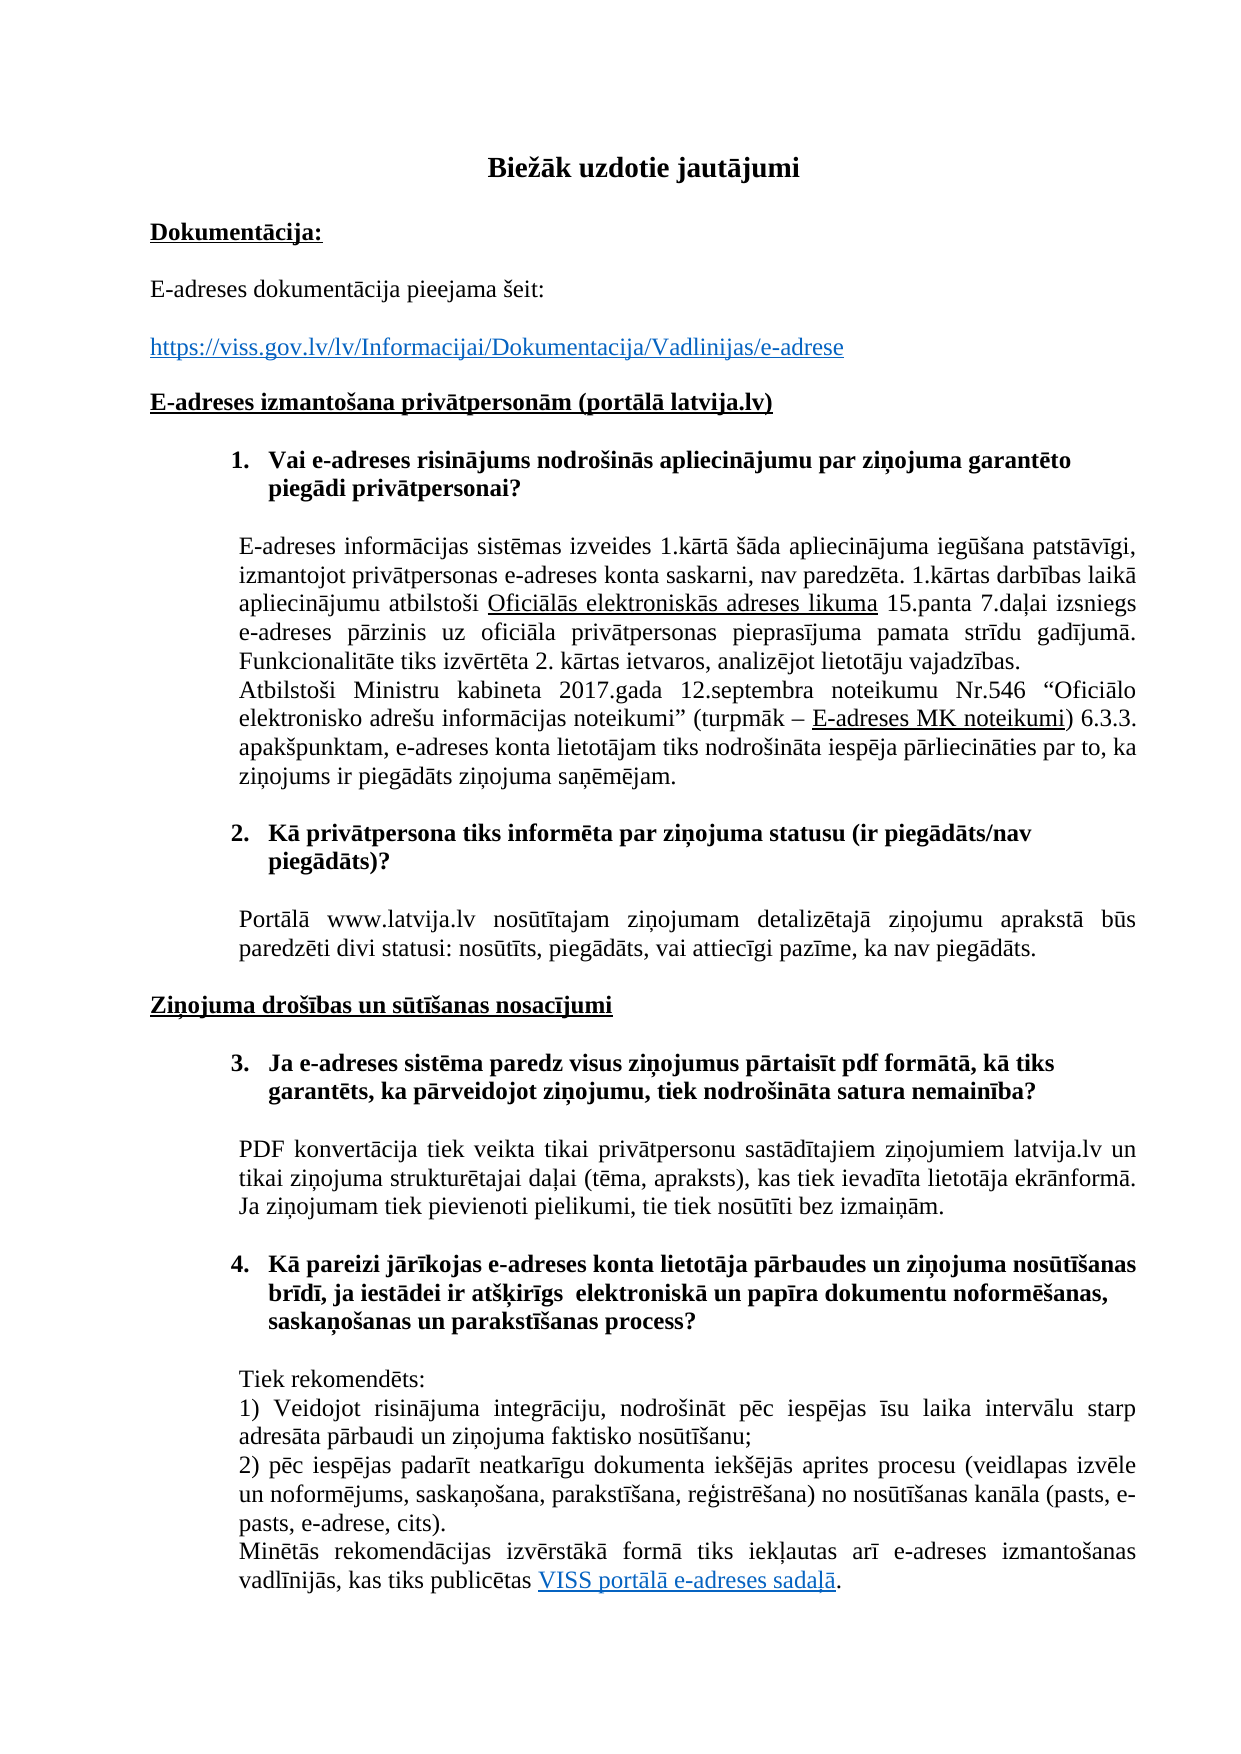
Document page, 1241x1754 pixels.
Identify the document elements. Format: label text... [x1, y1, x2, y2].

text Minētās rekomendācijas izvērstākā formā tiks iekļautas arī e-adreses izmantošanas vadlīnijās, kas tiks publicētas VISS portālā e-adreses sadaļā. [239, 1536, 1137, 1594]
text PDF konvertācija tiek veikta tikai privātpersonu sastādītajiem ziņojumiem latvija.lv un tikai ziņojuma strukturētajai daļai (tēma, apraksts), kas tiek ievadīta lietotāja ekrānformā. Ja ziņojumam tiek pievienoti pielikumi, tie tiek nosūtīti bez izmaiņām. [239, 1134, 1137, 1220]
text Tiek rekomendēts: [239, 1364, 1137, 1393]
list Kā privātpersona tiks informēta par ziņojuma statusu (ir piegādāts/nav piegādāts)? [231, 818, 1137, 875]
text Ziņojuma drošības un sūtīšanas nosacījumi [150, 990, 1137, 1019]
list Kā pareizi jārīkojas e-adreses konta lietotāja pārbaudes un ziņojuma nosūtīšanas brīdī, ja iestādei ir atšķirīgs elektroniskā un papīra dokumentu noformēšanas, saskaņošanas un parakstīšanas process? [231, 1249, 1137, 1335]
text Atbilstoši Ministru kabineta 2017.gada 12.septembra noteikumu Nr.546 “Oficiālo elektronisko adrešu informācijas noteikumi” (turpmāk – E-adreses MK noteikumi) 6.3.3. apakšpunktam, e-adreses konta lietotājam tiks nodrošināta iespēja pārliecināties par to, ka ziņojums ir piegādāts ziņojuma saņēmējam. [239, 675, 1137, 790]
text https://viss.gov.lv/lv/Informacijai/Dokumentacija/Vadlinijas/e-adrese [150, 332, 1137, 361]
list Ja e-adreses sistēma paredz visus ziņojumus pārtaisīt pdf formātā, kā tiks garantēts, ka pārveidojot ziņojumu, tiek nodrošināta satura nemainība? [231, 1048, 1137, 1105]
text Biežāk uzdotie jautājumi [150, 150, 1137, 183]
list Vai e-adreses risinājums nodrošinās apliecinājumu par ziņojuma garantēto piegādi privātpersonai? [231, 445, 1137, 502]
text 1) Veidojot risinājuma integrāciju, nodrošināt pēc iespējas īsu laika intervālu starp adresāta pārbaudi un ziņojuma faktisko nosūtīšanu; [239, 1393, 1137, 1450]
text Portālā www.latvija.lv nosūtītajam ziņojumam detalizētajā ziņojumu aprakstā būs paredzēti divi statusi: nosūtīts, piegādāts, vai attiecīgi pazīme, ka nav piegādāts. [239, 904, 1137, 961]
text E-adreses informācijas sistēmas izveides 1.kārtā šāda apliecinājuma iegūšana patstāvīgi, izmantojot privātpersonas e-adreses konta saskarni, nav paredzēta. 1.kārtas darbības laikā apliecinājumu atbilstoši Oficiālās elektroniskās adreses likuma 15.panta 7.daļai izsniegs e-adreses pārzinis uz oficiāla privātpersonas pieprasījuma pamata strīdu gadījumā. Funkcionalitāte tiks izvērtēta 2. kārtas ietvaros, analizējot lietotāju vajadzības. [239, 531, 1137, 675]
text E-adreses dokumentācija pieejama šeit: [150, 274, 1137, 303]
text E-adreses izmantošana privātpersonām (portālā latvija.lv) [150, 387, 1137, 416]
text 2) pēc iespējas padarīt neatkarīgu dokumenta iekšējās aprites procesu (veidlapas izvēle un noformējums, saskaņošana, parakstīšana, reģistrēšana) no nosūtīšanas kanāla (pasts, e-pasts, e-adrese, cits). [239, 1450, 1137, 1536]
text Dokumentācija: [150, 217, 1137, 246]
